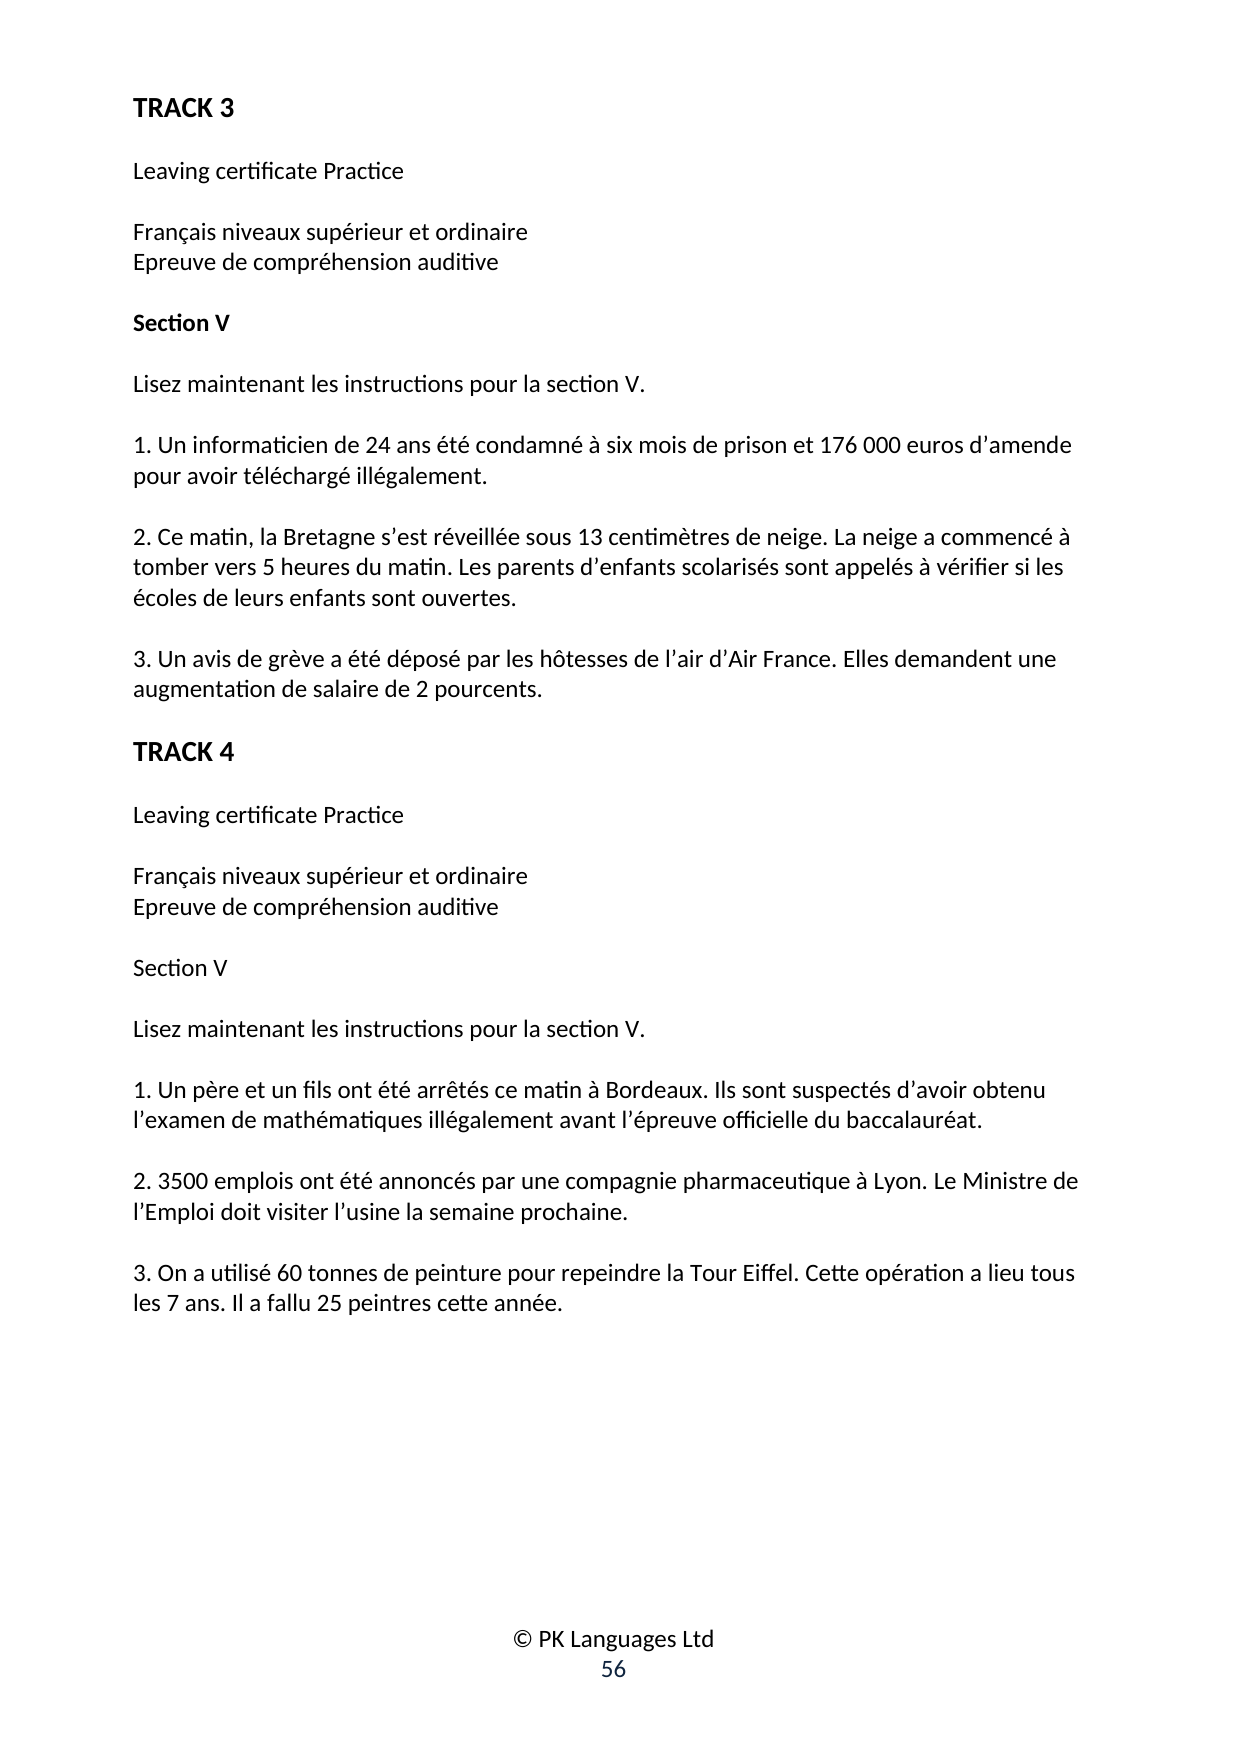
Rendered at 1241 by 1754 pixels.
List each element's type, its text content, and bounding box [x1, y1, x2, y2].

text Section V [133, 307, 1093, 338]
text Français niveaux supérieur et ordinaire [133, 860, 1093, 891]
text © PK Languages Ltd [133, 1623, 1093, 1654]
text 56 [133, 1654, 1093, 1684]
text Section V [133, 952, 1093, 982]
text Lisez maintenant les instructions pour la section V. [133, 1013, 1093, 1043]
text Epreuve de compréhension auditive [133, 246, 1093, 277]
text TRACK 3 [133, 89, 1093, 124]
text 1. Un informaticien de 24 ans été condamné à six mois de prison et 176 000 euros d’amende pour avoir téléchargé illégalement. [133, 429, 1093, 491]
text Français niveaux supérieur et ordinaire [133, 216, 1093, 246]
text 1. Un père et un fils ont été arrêtés ce matin à Bordeaux. Ils sont suspectés d’avoir obtenu l’examen de mathématiques illégalement avant l’épreuve officielle du baccalauréat. [133, 1074, 1093, 1135]
text Leaving certificate Practice [133, 155, 1093, 185]
text Lisez maintenant les instructions pour la section V. [133, 368, 1093, 399]
text 3. Un avis de grève a été déposé par les hôtesses de l’air d’Air France. Elles demandent une augmentation de salaire de 2 pourcents. [133, 643, 1093, 704]
text 2. Ce matin, la Bretagne s’est réveillée sous 13 centimètres de neige. La neige a commencé à tomber vers 5 heures du matin. Les parents d’enfants scolarisés sont appelés à vérifier si les écoles de leurs enfants sont ouvertes. [133, 521, 1093, 613]
text 3. On a utilisé 60 tonnes de peinture pour repeindre la Tour Eiffel. Cette opération a lieu tous les 7 ans. Il a fallu 25 peintres cette année. [133, 1257, 1093, 1318]
text Leaving certificate Practice [133, 799, 1093, 829]
text 2. 3500 emplois ont été annoncés par une compagnie pharmaceutique à Lyon. Le Ministre de l’Emploi doit visiter l’usine la semaine prochaine. [133, 1165, 1093, 1226]
text TRACK 4 [133, 733, 1093, 768]
text Epreuve de compréhension auditive [133, 891, 1093, 921]
